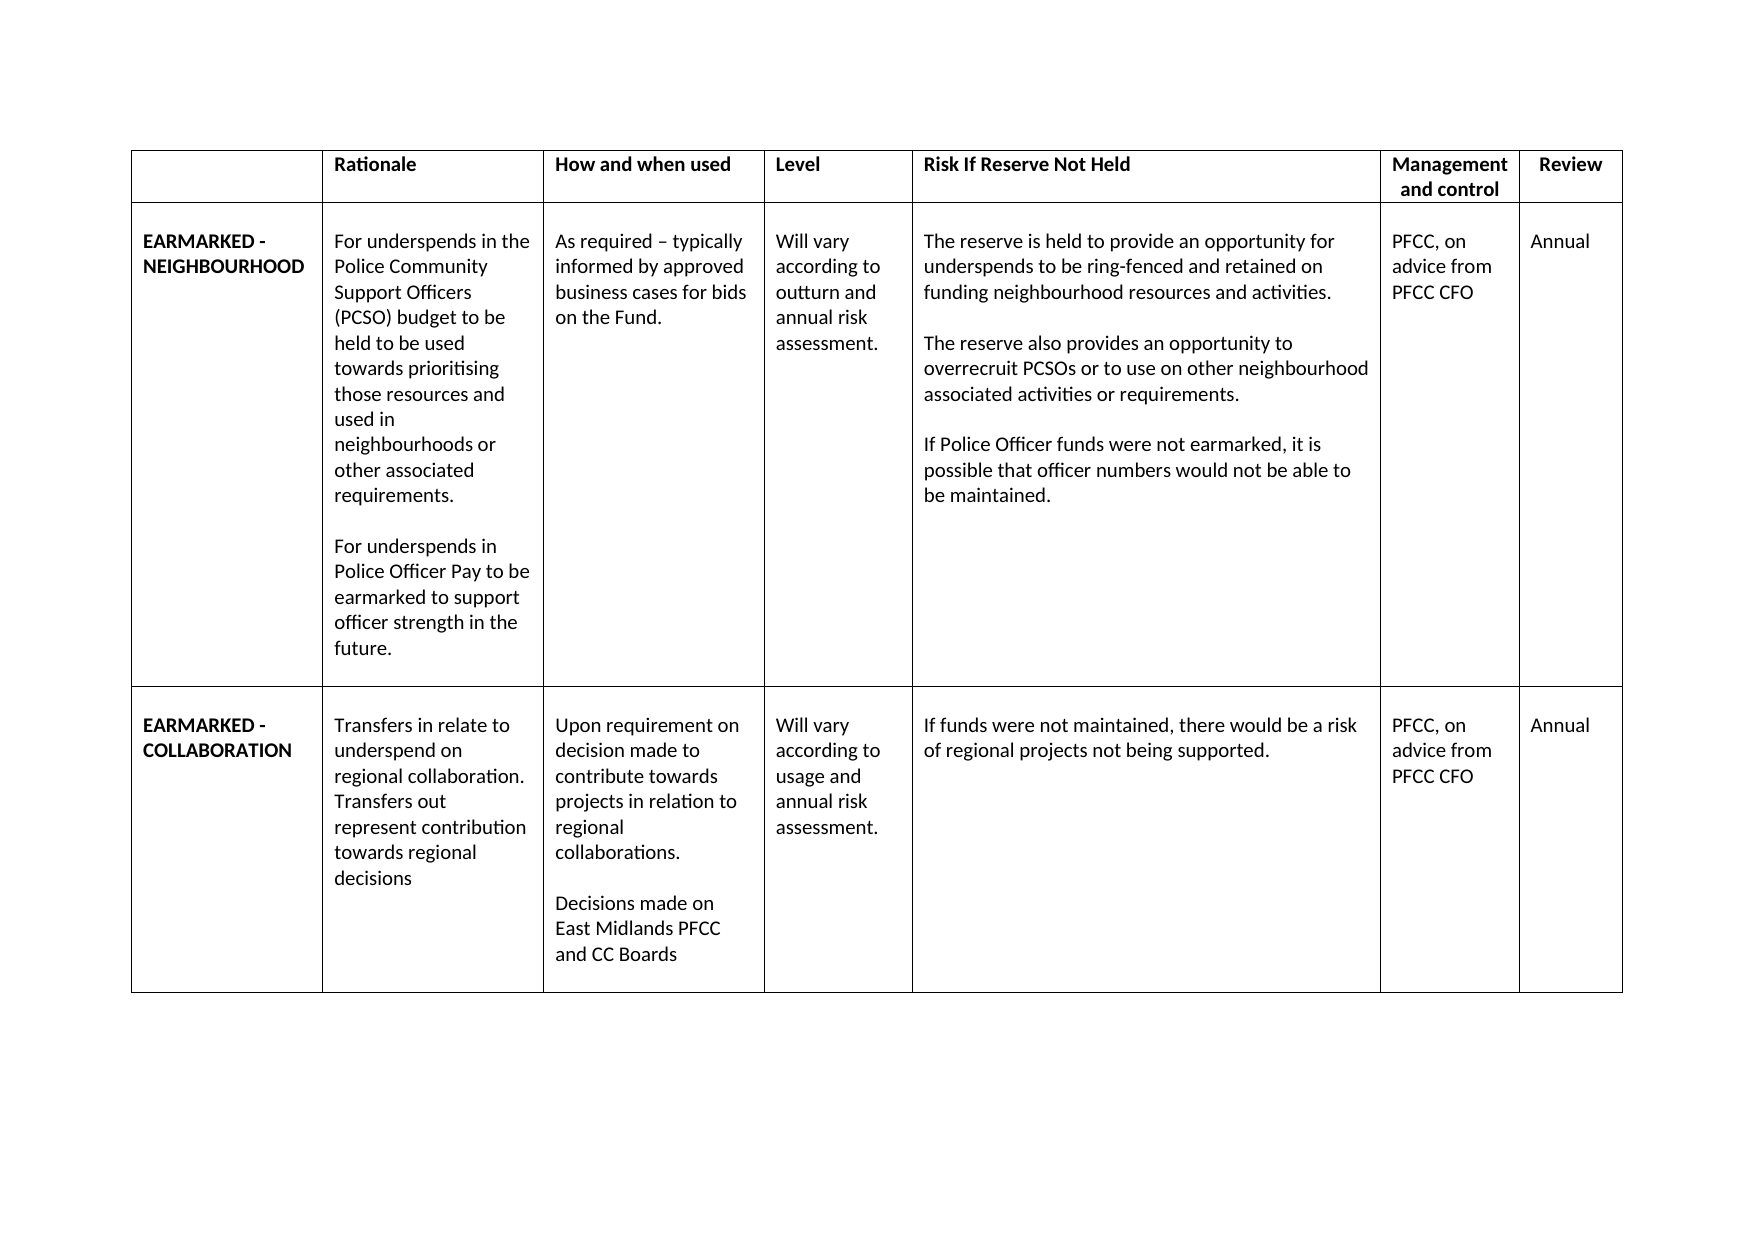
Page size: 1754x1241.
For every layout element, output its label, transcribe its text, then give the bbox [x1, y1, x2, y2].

table_header How and when used [544, 151, 764, 202]
table_cell PFCC, on advice from PFCC CFO [1381, 203, 1519, 686]
table_header Rationale [323, 151, 543, 202]
table_cell Will vary according to usage and annual risk assessment. [765, 687, 912, 992]
table_cell EARMARKED - COLLABORATION [132, 687, 322, 992]
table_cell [544, 203, 764, 686]
table_cell For underspends in the Police Community Support Officers (PCSO) budget to be held to be used towards prioritising those resources and used in neighbourhoods or other associated requirements. For underspends in Police Officer Pay to be earmarked to support officer strength in the future. [323, 203, 543, 686]
table_cell PFCC, on advice from PFCC CFO [1381, 687, 1519, 992]
table_cell The reserve is held to provide an opportunity for underspends to be ring-fenced and retained on funding neighbourhood resources and activities. The reserve also provides an opportunity to overrecruit PCSOs or to use on other neighbourhood associated activities or requirements. If Police Officer funds were not earmarked, it is possible that officer numbers would not be able to be maintained. [913, 203, 1380, 686]
table_header Level [765, 151, 912, 202]
table_cell Transfers in relate to underspend on regional collaboration. Transfers out represent contribution towards regional decisions [323, 687, 543, 992]
table_header Risk If Reserve Not Held [913, 151, 1380, 202]
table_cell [765, 203, 912, 686]
table_cell Annual [1520, 203, 1622, 686]
table_header Management and control [1381, 151, 1519, 202]
table_header Review [1520, 151, 1622, 202]
table_cell Upon requirement on decision made to contribute towards projects in relation to regional collaborations. Decisions made on East Midlands PFCC and CC Boards [544, 687, 764, 992]
table_cell If funds were not maintained, there would be a risk of regional projects not being supported. [913, 687, 1380, 992]
table_cell EARMARKED - NEIGHBOURHOOD [132, 203, 322, 686]
table_header [132, 151, 322, 202]
table_cell Annual [1520, 687, 1622, 992]
